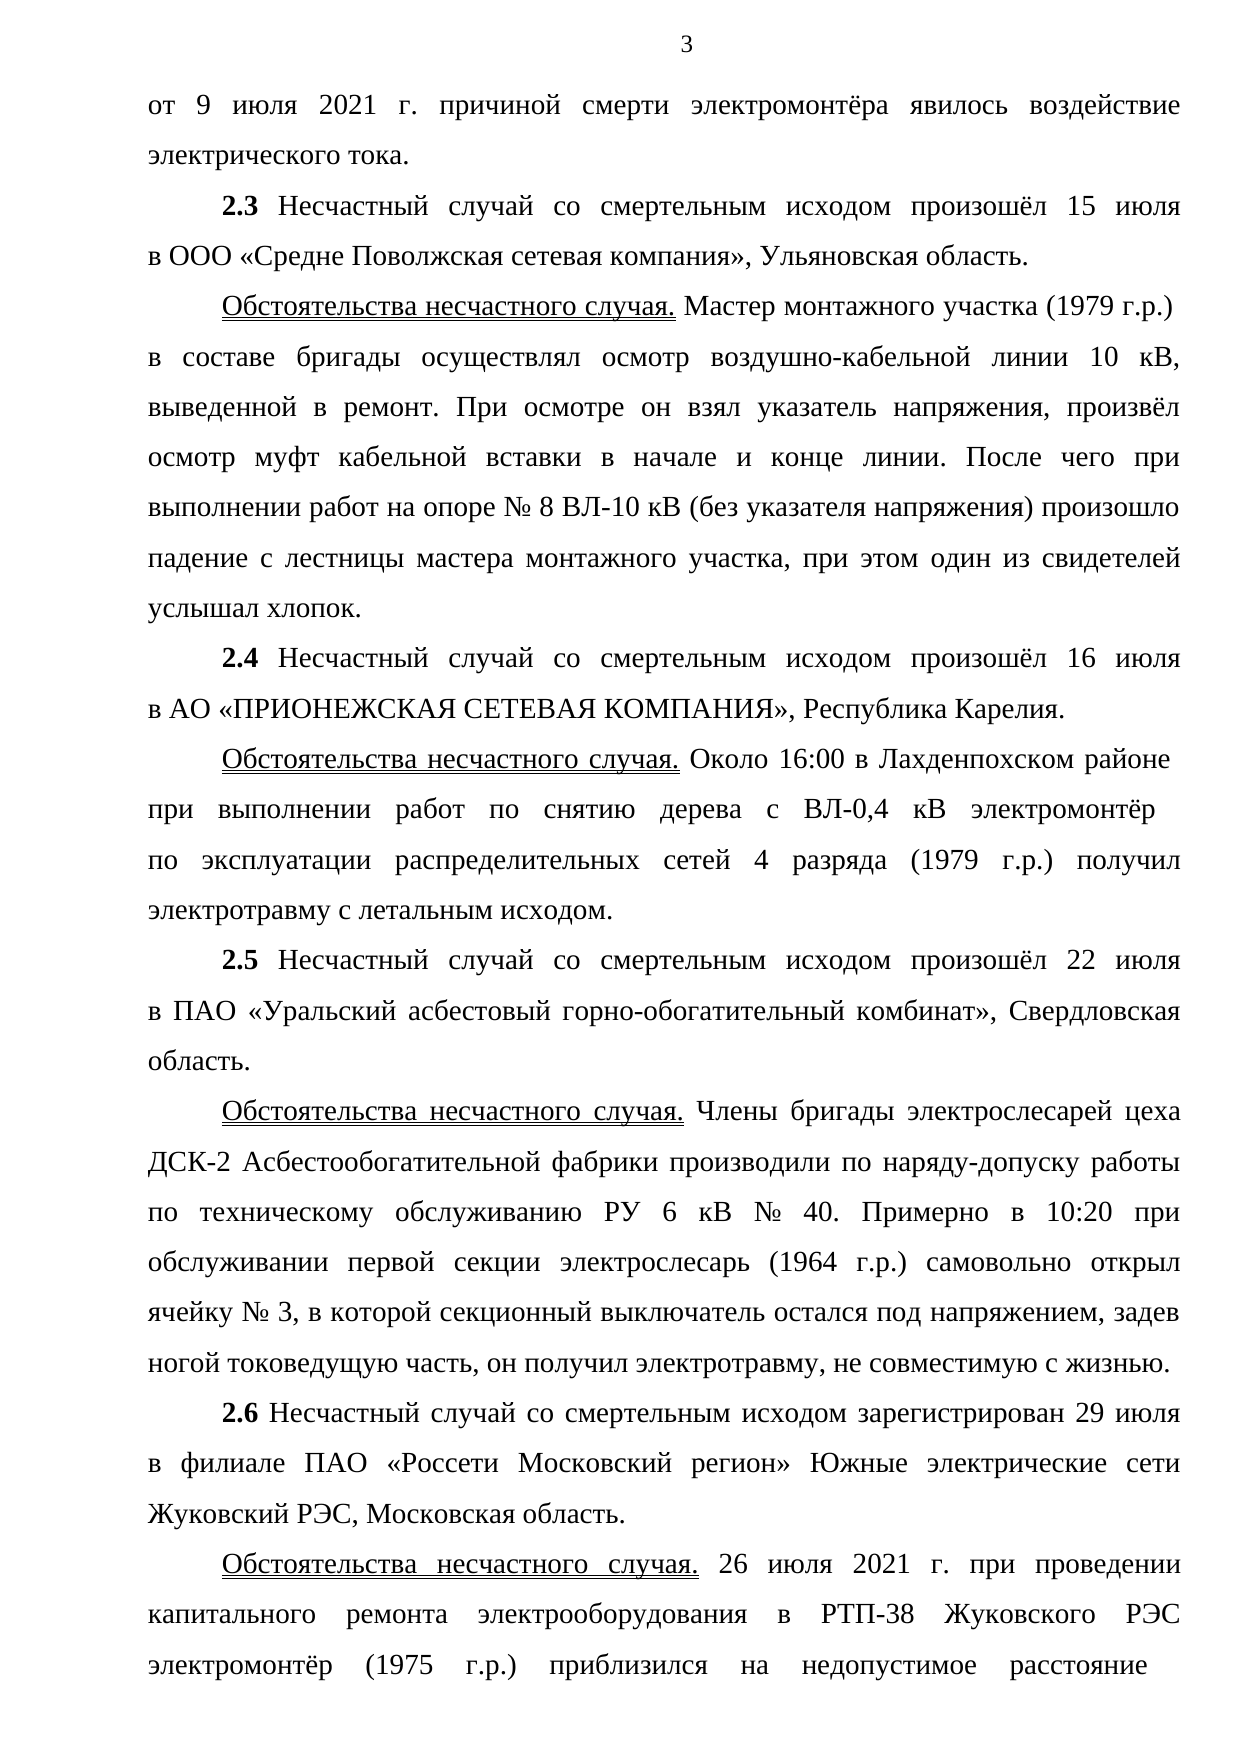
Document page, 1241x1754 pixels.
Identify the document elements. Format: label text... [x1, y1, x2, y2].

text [148, 87, 1181, 171]
text 2.6 Несчастный случай со смертельным исходом зарегистрирован 29 июля в филиале ПАО «Россети Московский регион» Южные электрические сети Жуковский РЭС, Московская область. [148, 1395, 1181, 1529]
text 2.5 Несчастный случай со смертельным исходом произошёл 22 июля в ПАО «Уральский асбестовый горно-обогатительный комбинат», Свердловская область. [148, 942, 1181, 1077]
text 2.3 Несчастный случай со смертельным исходом произошёл 15 июля в ООО «Средне Поволжская сетевая компания», Ульяновская область. [148, 188, 1181, 272]
text Обстоятельства несчастного случая. Мастер монтажного участка (1979 г.р.) в составе бригады осуществлял осмотр воздушно-кабельной линии 10 кВ, выведенной в ремонт. При осмотре он взял указатель напряжения, произвёл осмотр муфт кабельной вставки в начале и конце линии. После чего при выполнении работ на опоре № 8 ВЛ-10 кВ (без указателя напряжения) произошло падение с лестницы мастера монтажного участка, при этом один из свидетелей услышал хлопок. [148, 288, 1181, 624]
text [148, 1546, 1181, 1680]
text 2.4 Несчастный случай со смертельным исходом произошёл 16 июля в АО «ПРИОНЕЖСКАЯ СЕТЕВАЯ КОМПАНИЯ», Республика Карелия. [148, 641, 1181, 724]
text Обстоятельства несчастного случая. Около 16:00 в Лахденпохском районе при выполнении работ по снятию дерева с ВЛ-0,4 кВ электромонтёр по эксплуатации распределительных сетей 4 разряда (1979 г.р.) получил электротравму с летальным исходом. [148, 741, 1181, 926]
text Обстоятельства несчастного случая. Члены бригады электрослесарей цеха ДСК-2 Асбестообогатительной фабрики производили по наряду-допуску работы по техническому обслуживанию РУ 6 кВ № 40. Примерно в 10:20 при обслуживании первой секции электрослесарь (1964 г.р.) самовольно открыл ячейку № 3, в которой секционный выключатель остался под напряжением, задев ногой токоведущую часть, он получил электротравму, не совместимую с жизнью. [148, 1093, 1181, 1378]
